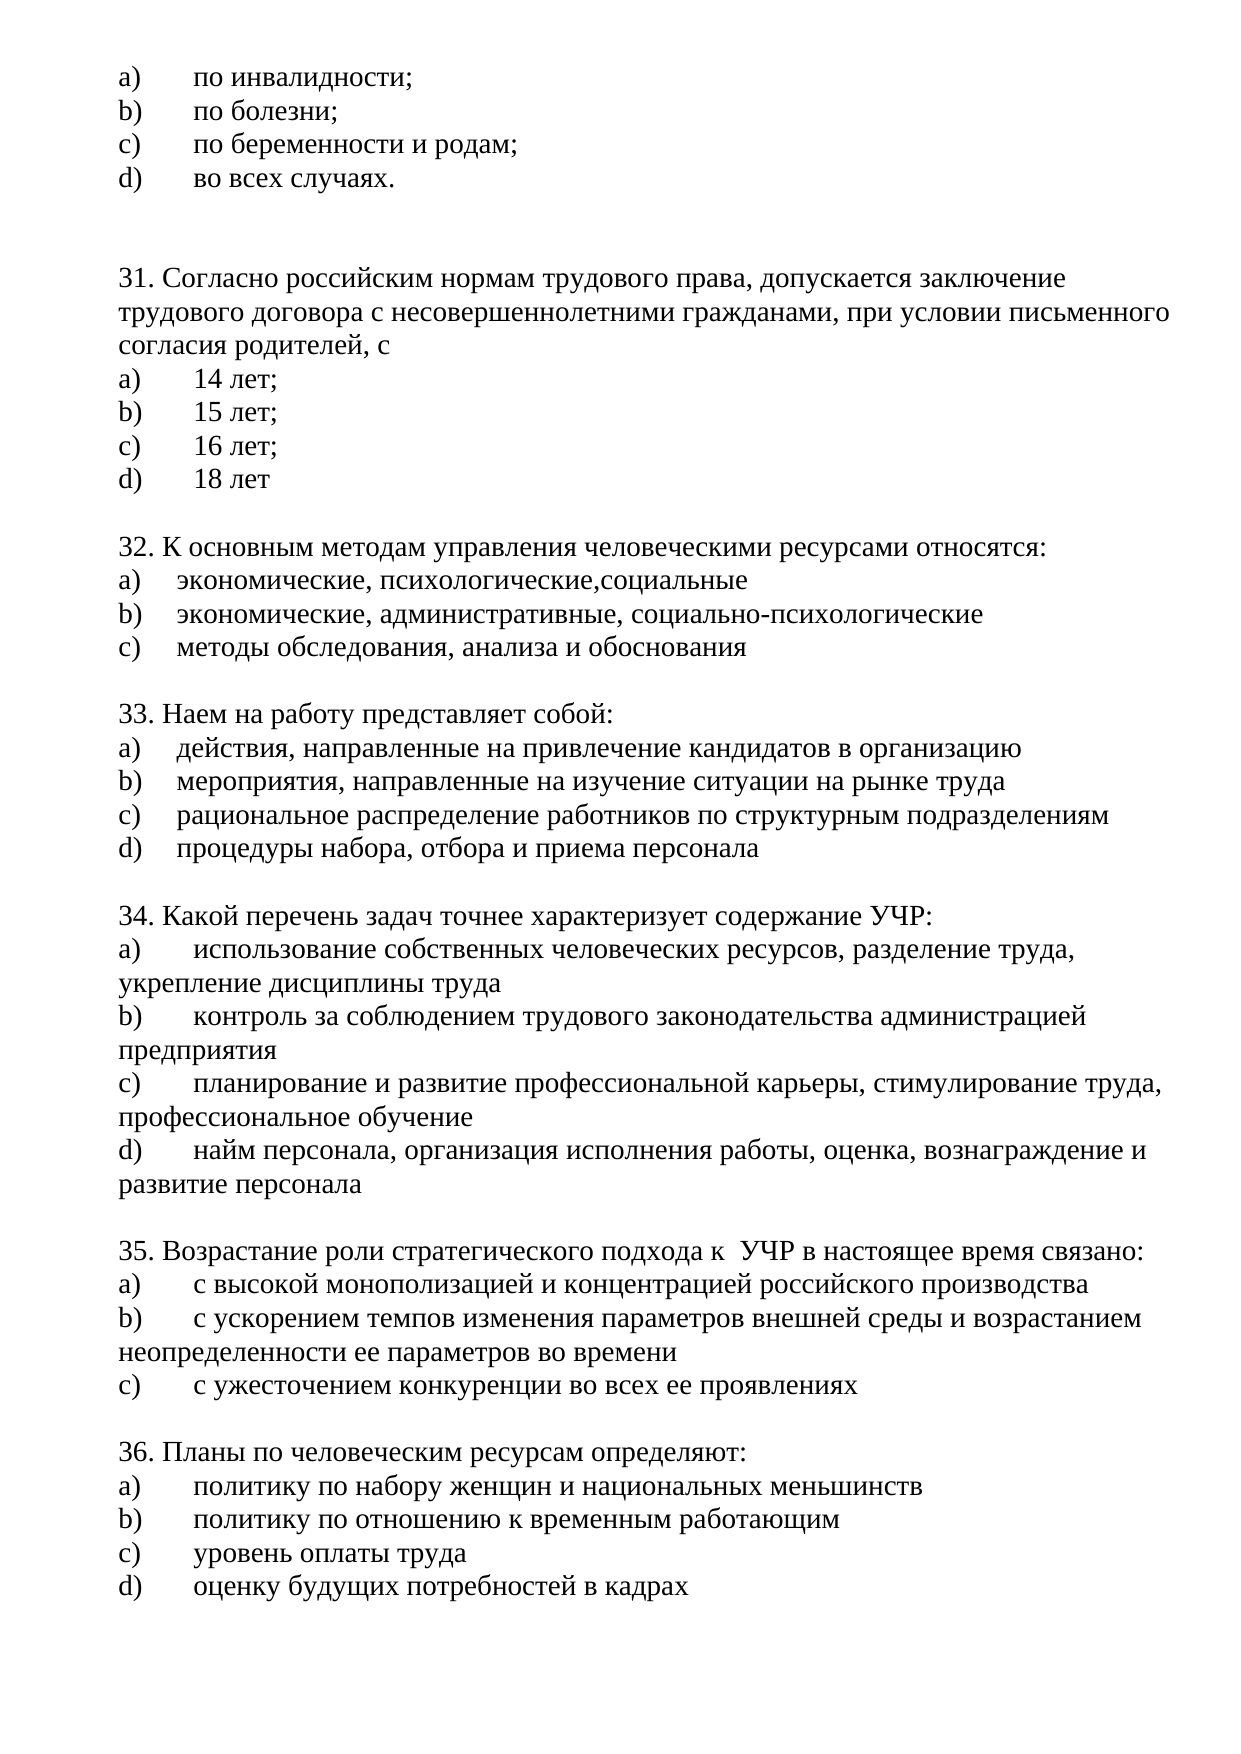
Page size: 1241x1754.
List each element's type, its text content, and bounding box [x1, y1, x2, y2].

list 16 лет; [118, 428, 1181, 462]
list контроль за соблюдением трудового законодательства администрацией предприятия [118, 998, 1181, 1065]
list 18 лет [118, 462, 1181, 495]
text 31. Согласно российским нормам трудового права, допускается заключение трудового договора с несовершеннолетними гражданами, при условии письменного согласия родителей, с [118, 260, 1181, 361]
list с высокой монополизацией и концентрацией российского производства [118, 1267, 1181, 1300]
list мероприятия, направленные на изучение ситуации на рынке труда [118, 763, 1181, 797]
list по болезни; [118, 93, 1181, 126]
list методы обследования, анализа и обоснования [118, 629, 1181, 663]
list с ускорением темпов изменения параметров внешней среды и возрастанием неопределенности ее параметров во времени [118, 1300, 1181, 1367]
list уровень оплаты труда [118, 1535, 1181, 1568]
text 32. К основным методам управления человеческими ресурсами относятся: [118, 529, 1181, 562]
text 34. Какой перечень задач точнее характеризует содержание УЧР: [118, 898, 1181, 931]
list рациональное распределение работников по структурным подразделениям [118, 797, 1181, 831]
list экономические, административные, социально-психологические [118, 596, 1181, 629]
list 14 лет; [118, 361, 1181, 394]
list во всех случаях. [118, 160, 1181, 193]
list планирование и развитие профессиональной карьеры, стимулирование труда, профессиональное обучение [118, 1065, 1181, 1132]
list политику по набору женщин и национальных меньшинств [118, 1468, 1181, 1501]
list политику по отношению к временным работающим [118, 1501, 1181, 1535]
list использование собственных человеческих ресурсов, разделение труда, укрепление дисциплины труда [118, 931, 1181, 998]
list найм персонала, организация исполнения работы, оценка, вознаграждение и развитие персонала [118, 1132, 1181, 1199]
list экономические, психологические,социальные [118, 562, 1181, 596]
list оценку будущих потребностей в кадрах [118, 1568, 1181, 1602]
list с ужесточением конкуренции во всех ее проявлениях [118, 1367, 1181, 1401]
list процедуры набора, отбора и приема персонала [118, 831, 1181, 864]
text 36. Планы по человеческим ресурсам определяют: [118, 1434, 1181, 1468]
list 15 лет; [118, 394, 1181, 428]
list по беременности и родам; [118, 126, 1181, 160]
list действия, направленные на привлечение кандидатов в организацию [118, 730, 1181, 763]
text 35. Возрастание роли стратегического подхода к УЧР в настоящее время связано: [118, 1233, 1181, 1267]
list по инвалидности; [118, 59, 1181, 93]
text 33. Наем на работу представляет собой: [118, 696, 1181, 730]
